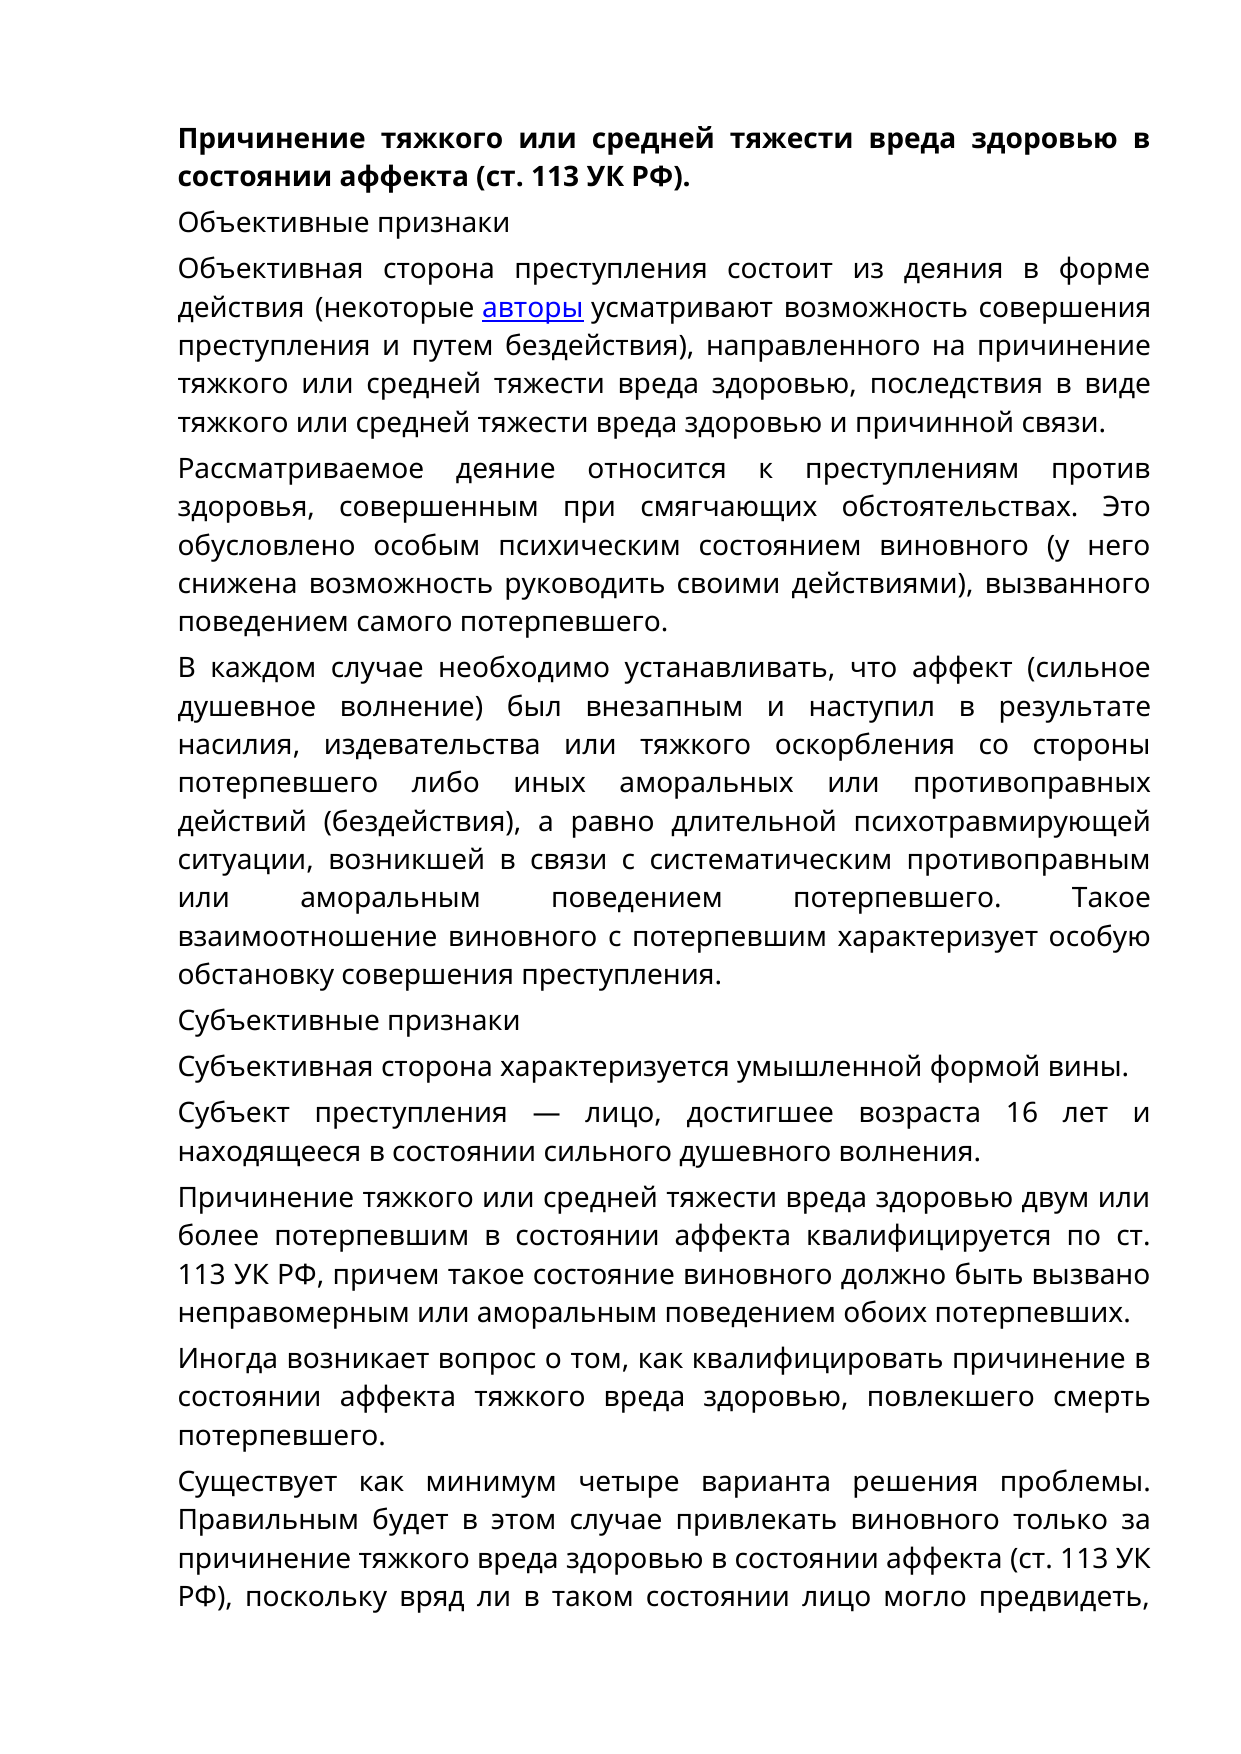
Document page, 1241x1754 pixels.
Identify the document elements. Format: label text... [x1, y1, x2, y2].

text Субъективные признаки [177, 1001, 1152, 1039]
text Иногда возникает вопрос о том, как квалифицировать причинение в состоянии аффекта тяжкого вреда здоровью, повлекшего смерть потерпевшего. [177, 1338, 1152, 1453]
text Рассматриваемое деяние относится к преступлениям против здоровья, совершенным при смягчающих обстоятельствах. Это обусловлено особым психическим состоянием виновного (у него снижена возможность руководить своими действиями), вызванного поведением самого потерпевшего. [177, 448, 1152, 640]
text Субъект преступления — лицо, достигшее возраста 16 лет и находящееся в состоянии сильного душевного волнения. [177, 1093, 1152, 1169]
text Причинение тяжкого или средней тяжести вреда здоровью двум или более потерпевшим в состоянии аффекта квалифицируется по ст. 113 УК РФ, причем такое состояние виновного должно быть вызвано неправомерным или аморальным поведением обоих потерпевших. [177, 1177, 1152, 1331]
text Объективная сторона преступления состоит из деяния в форме действия (некоторые авторы усматривают возможность совершения преступления и путем бездействия), направленного на причинение тяжкого или средней тяжести вреда здоровью, последствия в виде тяжкого или средней тяжести вреда здоровью и причинной связи. [177, 249, 1152, 440]
text Причинение тяжкого или средней тяжести вреда здоровью в состоянии аффекта (ст. 113 УК РФ). [177, 118, 1152, 195]
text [177, 1461, 1152, 1614]
text Субъективная сторона характеризуется умышленной формой вины. [177, 1047, 1152, 1085]
text Объективные признаки [177, 203, 1152, 241]
text В каждом случае необходимо устанавливать, что аффект (сильное душевное волнение) был внезапным и наступил в результате насилия, издевательства или тяжкого оскорбления со стороны потерпевшего либо иных аморальных или противоправных действий (бездействия), а равно длительной психотравмирующей ситуации, возникшей в связи с систематическим противоправным или аморальным поведением потерпевшего. Такое взаимоотношение виновного с потерпевшим характеризует особую обстановку совершения преступления. [177, 648, 1152, 993]
